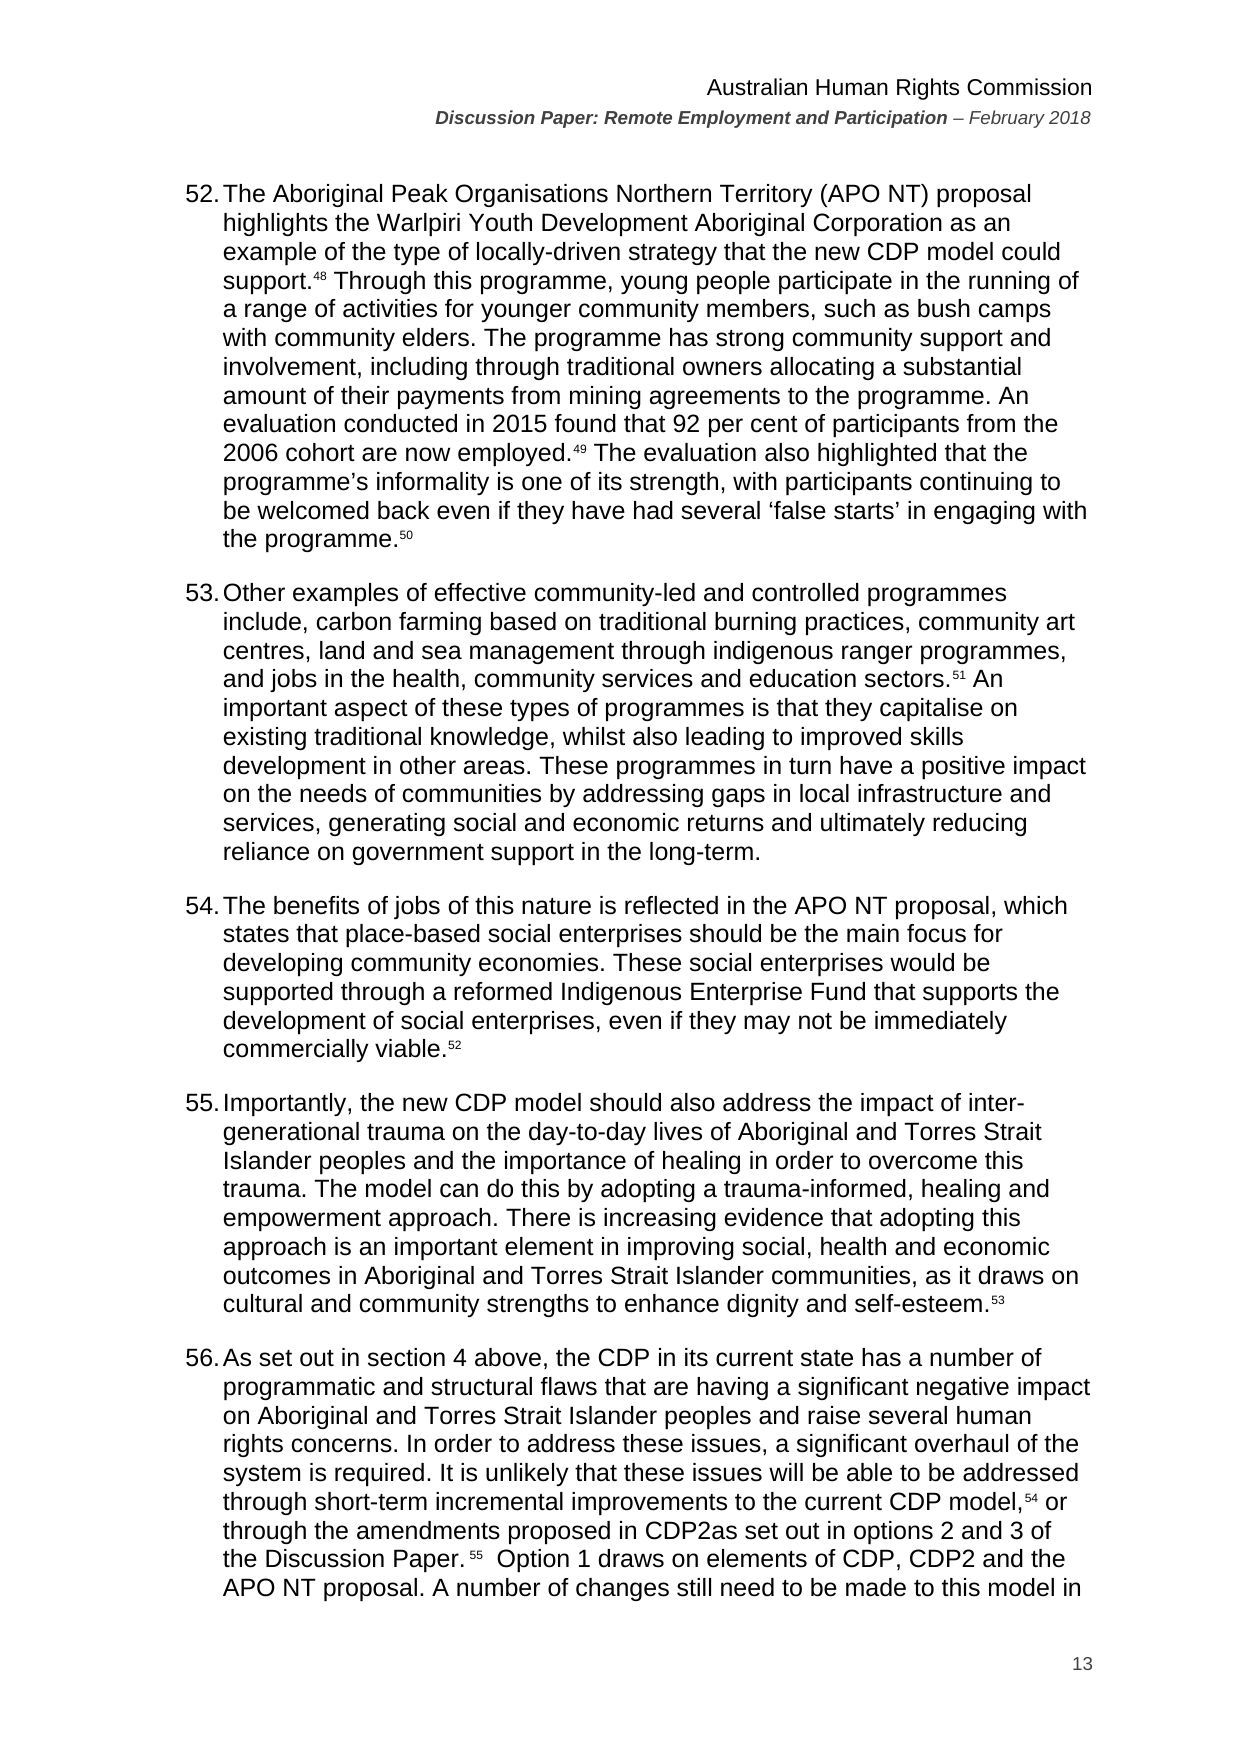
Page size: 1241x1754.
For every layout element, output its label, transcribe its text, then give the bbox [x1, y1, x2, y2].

text Importantly, the new CDP model should also address the impact of inter-generational trauma on the day-to-day lives of Aboriginal and Torres Strait Islander peoples and the importance of healing in order to overcome this trauma. The model can do this by adopting a trauma-informed, healing and empowerment approach. There is increasing evidence that adopting this approach is an important element in improving social, health and economic outcomes in Aboriginal and Torres Strait Islander communities, as it draws on cultural and community strengths to enhance dignity and self-esteem. [185, 1088, 1092, 1318]
text The benefits of jobs of this nature is reflected in the APO NT proposal, which states that place-based social enterprises should be the main focus for developing community economies. These social enterprises would be supported through a reformed Indigenous Enterprise Fund that supports the development of social enterprises, even if they may not be immediately commercially viable. [185, 891, 1092, 1063]
text The Aboriginal Peak Organisations Northern Territory (APO NT) proposal highlights the Warlpiri Youth Development Aboriginal Corporation as an example of the type of locally-driven strategy that the new CDP model could support. Through this programme, young people participate in the running of a range of activities for younger community members, such as bush camps with community elders. The programme has strong community support and involvement, including through traditional owners allocating a substantial amount of their payments from mining agreements to the programme. An evaluation conducted in 2015 found that 92 per cent of participants from the 2006 cohort are now employed. The evaluation also highlighted that the programme’s informality is one of its strength, with participants continuing to be welcomed back even if they have had several ‘false starts’ in engaging with the programme. [185, 179, 1092, 553]
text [185, 1343, 1092, 1602]
text Other examples of effective community-led and controlled programmes include, carbon farming based on traditional burning practices, community art centres, land and sea management through indigenous ranger programmes, and jobs in the health, community services and education sectors. An important aspect of these types of programmes is that they capitalise on existing traditional knowledge, whilst also leading to improved skills development in other areas. These programmes in turn have a positive impact on the needs of communities by addressing gaps in local infrastructure and services, generating social and economic returns and ultimately reducing reliance on government support in the long-term. [185, 578, 1092, 866]
